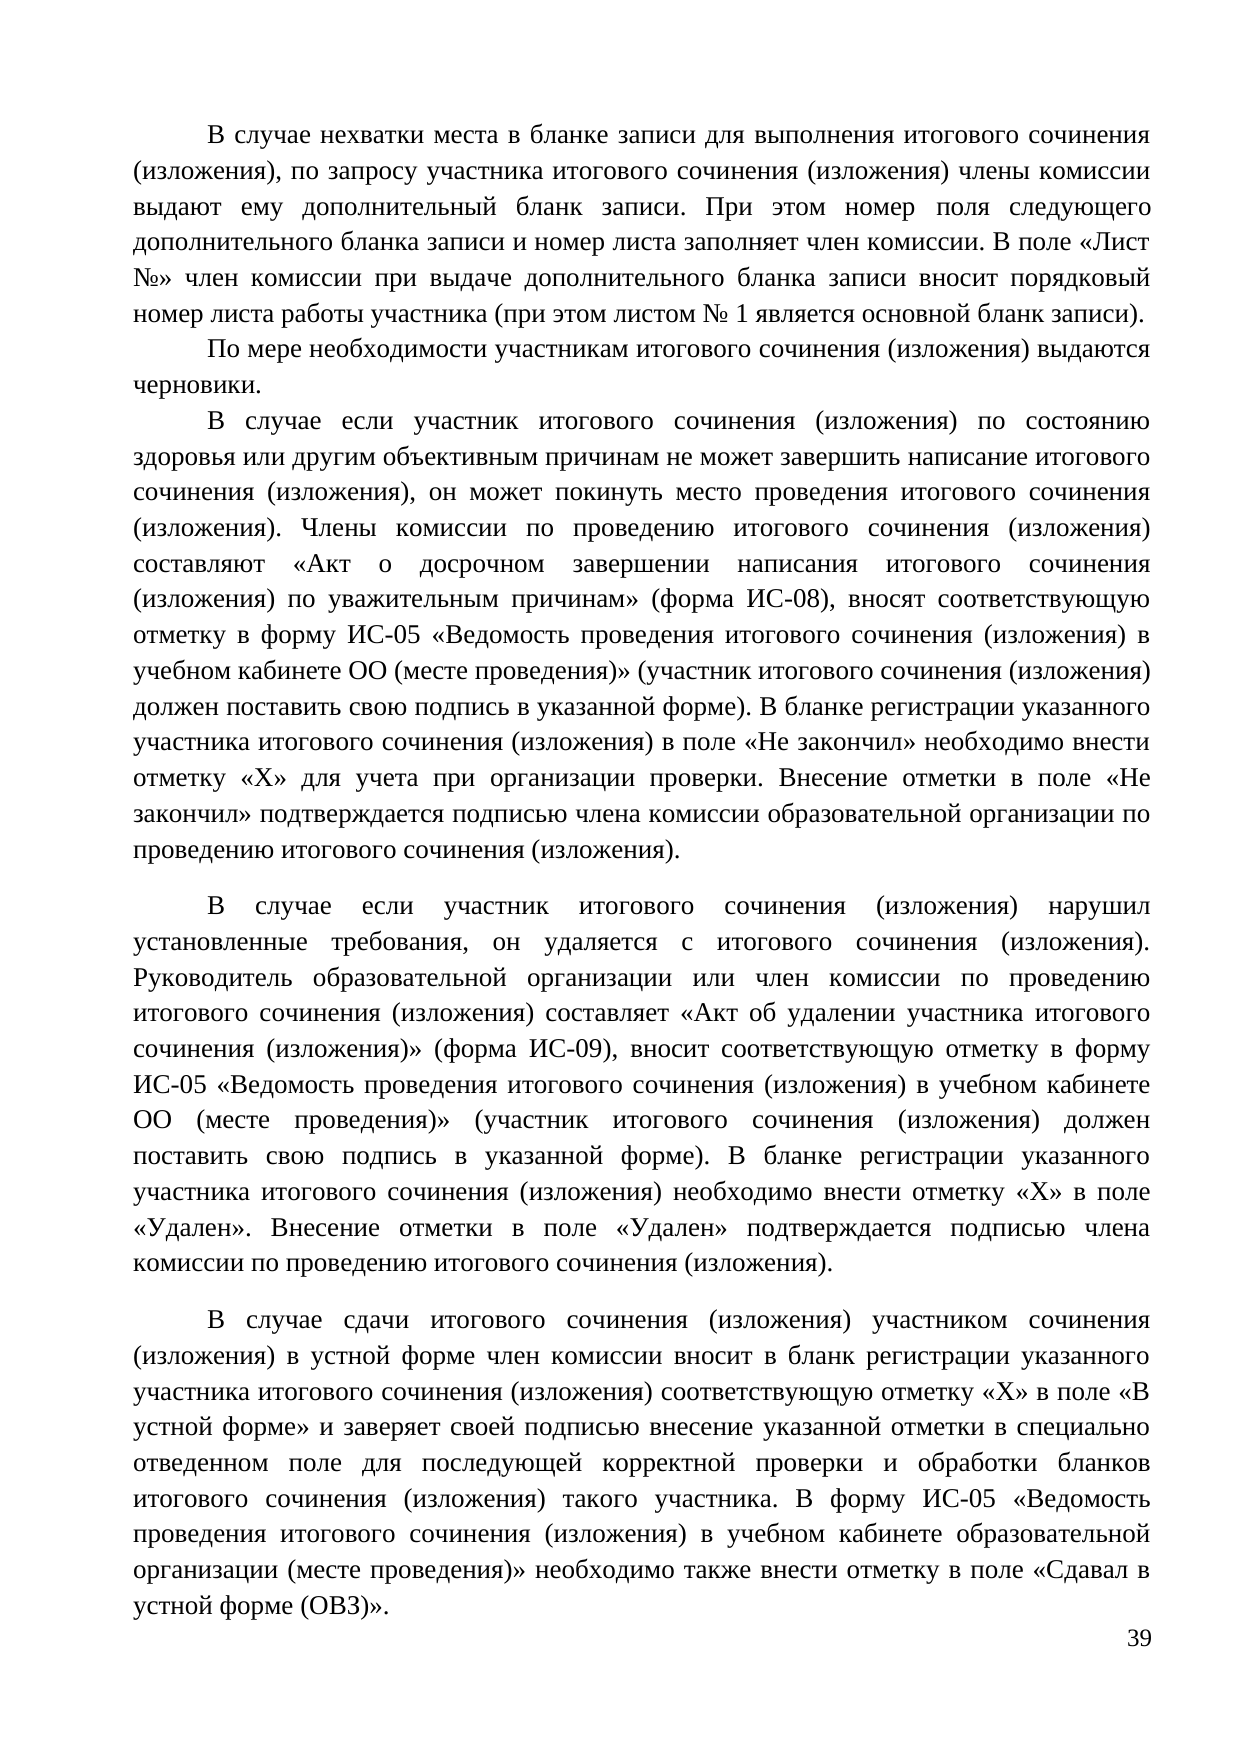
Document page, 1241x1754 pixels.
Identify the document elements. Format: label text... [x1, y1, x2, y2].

text В случае если участник итогового сочинения (изложения) нарушил установленные требования, он удаляется с итогового сочинения (изложения). Руководитель образовательной организации или член комиссии по проведению итогового сочинения (изложения) составляет «Акт об удалении участника итогового сочинения (изложения)» (форма ИС-09), вносит соответствующую отметку в форму ИС-05 «Ведомость проведения итогового сочинения (изложения) в учебном кабинете ОО (месте проведения)» (участник итогового сочинения (изложения) должен поставить свою подпись в указанной форме). В бланке регистрации указанного участника итогового сочинения (изложения) необходимо внести отметку «Х» в поле «Удален». Внесение отметки в поле «Удален» подтверждается подписью члена комиссии по проведению итогового сочинения (изложения). [133, 889, 1152, 1278]
text По мере необходимости участникам итогового сочинения (изложения) выдаются черновики. [133, 332, 1152, 399]
text В случае нехватки места в бланке записи для выполнения итогового сочинения (изложения), по запросу участника итогового сочинения (изложения) члены комиссии выдают ему дополнительный бланк записи. При этом номер поля следующего дополнительного бланка записи и номер листа заполняет член комиссии. В поле «Лист №» член комиссии при выдаче дополнительного бланка записи вносит порядковый номер листа работы участника (при этом листом № 1 является основной бланк записи). [133, 118, 1152, 328]
text В случае сдачи итогового сочинения (изложения) участником сочинения (изложения) в устной форме член комиссии вносит в бланк регистрации указанного участника итогового сочинения (изложения) соответствующую отметку «Х» в поле «В устной форме» и заверяет своей подписью внесение указанной отметки в специально отведенном поле для последующей корректной проверки и обработки бланков итогового сочинения (изложения) такого участника. В форму ИС-05 «Ведомость проведения итогового сочинения (изложения) в учебном кабинете образовательной организации (месте проведения)» необходимо также внести отметку в поле «Сдавал в устной форме (ОВЗ)». [133, 1303, 1152, 1620]
text В случае если участник итогового сочинения (изложения) по состоянию здоровья или другим объективным причинам не может завершить написание итогового сочинения (изложения), он может покинуть место проведения итогового сочинения (изложения). Члены комиссии по проведению итогового сочинения (изложения) составляют «Акт о досрочном завершении написания итогового сочинения (изложения) по уважительным причинам» (форма ИС-08), вносят соответствующую отметку в форму ИС-05 «Ведомость проведения итогового сочинения (изложения) в учебном кабинете ОО (месте проведения)» (участник итогового сочинения (изложения) должен поставить свою подпись в указанной форме). В бланке регистрации указанного участника итогового сочинения (изложения) в поле «Не закончил» необходимо внести отметку «Х» для учета при организации проверки. Внесение отметки в поле «Не закончил» подтверждается подписью члена комиссии образовательной организации по проведению итогового сочинения (изложения). [133, 404, 1152, 864]
